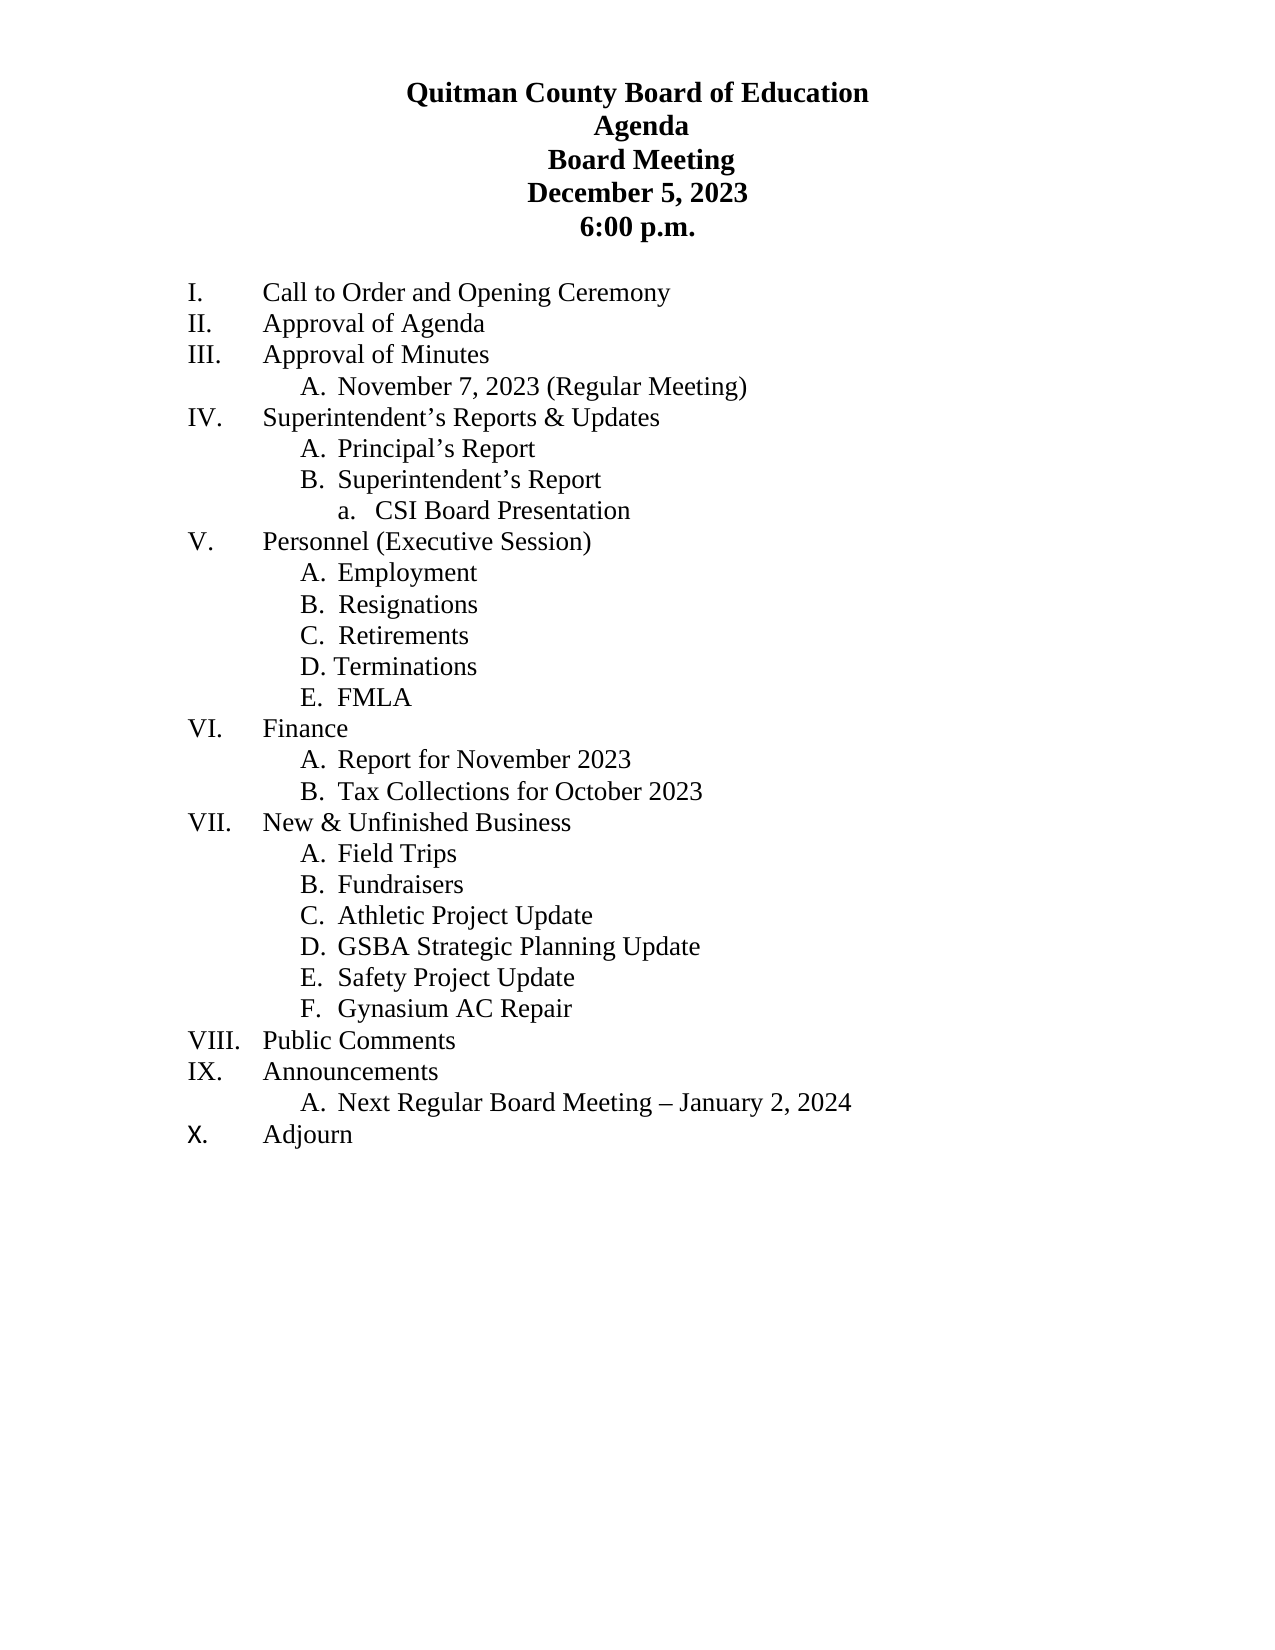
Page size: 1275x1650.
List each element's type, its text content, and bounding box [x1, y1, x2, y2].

list New & Unfinished Business [187, 806, 1125, 837]
list Finance [187, 712, 1125, 743]
list GSBA Strategic Planning Update [300, 930, 1125, 961]
list Announcements [187, 1055, 1125, 1086]
list Superintendent’s Report [300, 463, 1125, 494]
list Personnel (Executive Session) [187, 525, 1125, 557]
list Next Regular Board Meeting – January 2, 2024 [300, 1086, 1125, 1117]
list Adjourn [187, 1117, 1125, 1150]
list Tax Collections for October 2023 [300, 774, 1125, 806]
list Public Comments [187, 1024, 1125, 1055]
text Quitman County Board of Education [150, 75, 1125, 108]
list Gynasium AC Repair [300, 993, 1125, 1024]
text 6:00 p.m. [150, 209, 1125, 243]
list Approval of Minutes [187, 338, 1125, 370]
list Superintendent’s Reports & Updates [187, 401, 1125, 432]
list Call to Order and Opening Ceremony [187, 276, 1125, 307]
list D. Terminations [300, 650, 1125, 681]
text Agenda [150, 108, 1125, 142]
list B. Resignations [300, 588, 1125, 619]
list November 7, 2023 (Regular Meeting) [300, 370, 1125, 401]
list Report for November 2023 [300, 743, 1125, 774]
text Board Meeting [150, 142, 1125, 176]
list Safety Project Update [300, 961, 1125, 993]
list Principal’s Report [300, 432, 1125, 463]
list Employment [300, 557, 1125, 588]
list E. FMLA [300, 681, 1125, 712]
text December 5, 2023 [150, 176, 1125, 209]
list C. Retirements [300, 619, 1125, 650]
list Athletic Project Update [300, 899, 1125, 930]
list Approval of Agenda [187, 307, 1125, 338]
list Field Trips [300, 837, 1125, 868]
list CSI Board Presentation [337, 494, 1125, 525]
list Fundraisers [300, 868, 1125, 899]
